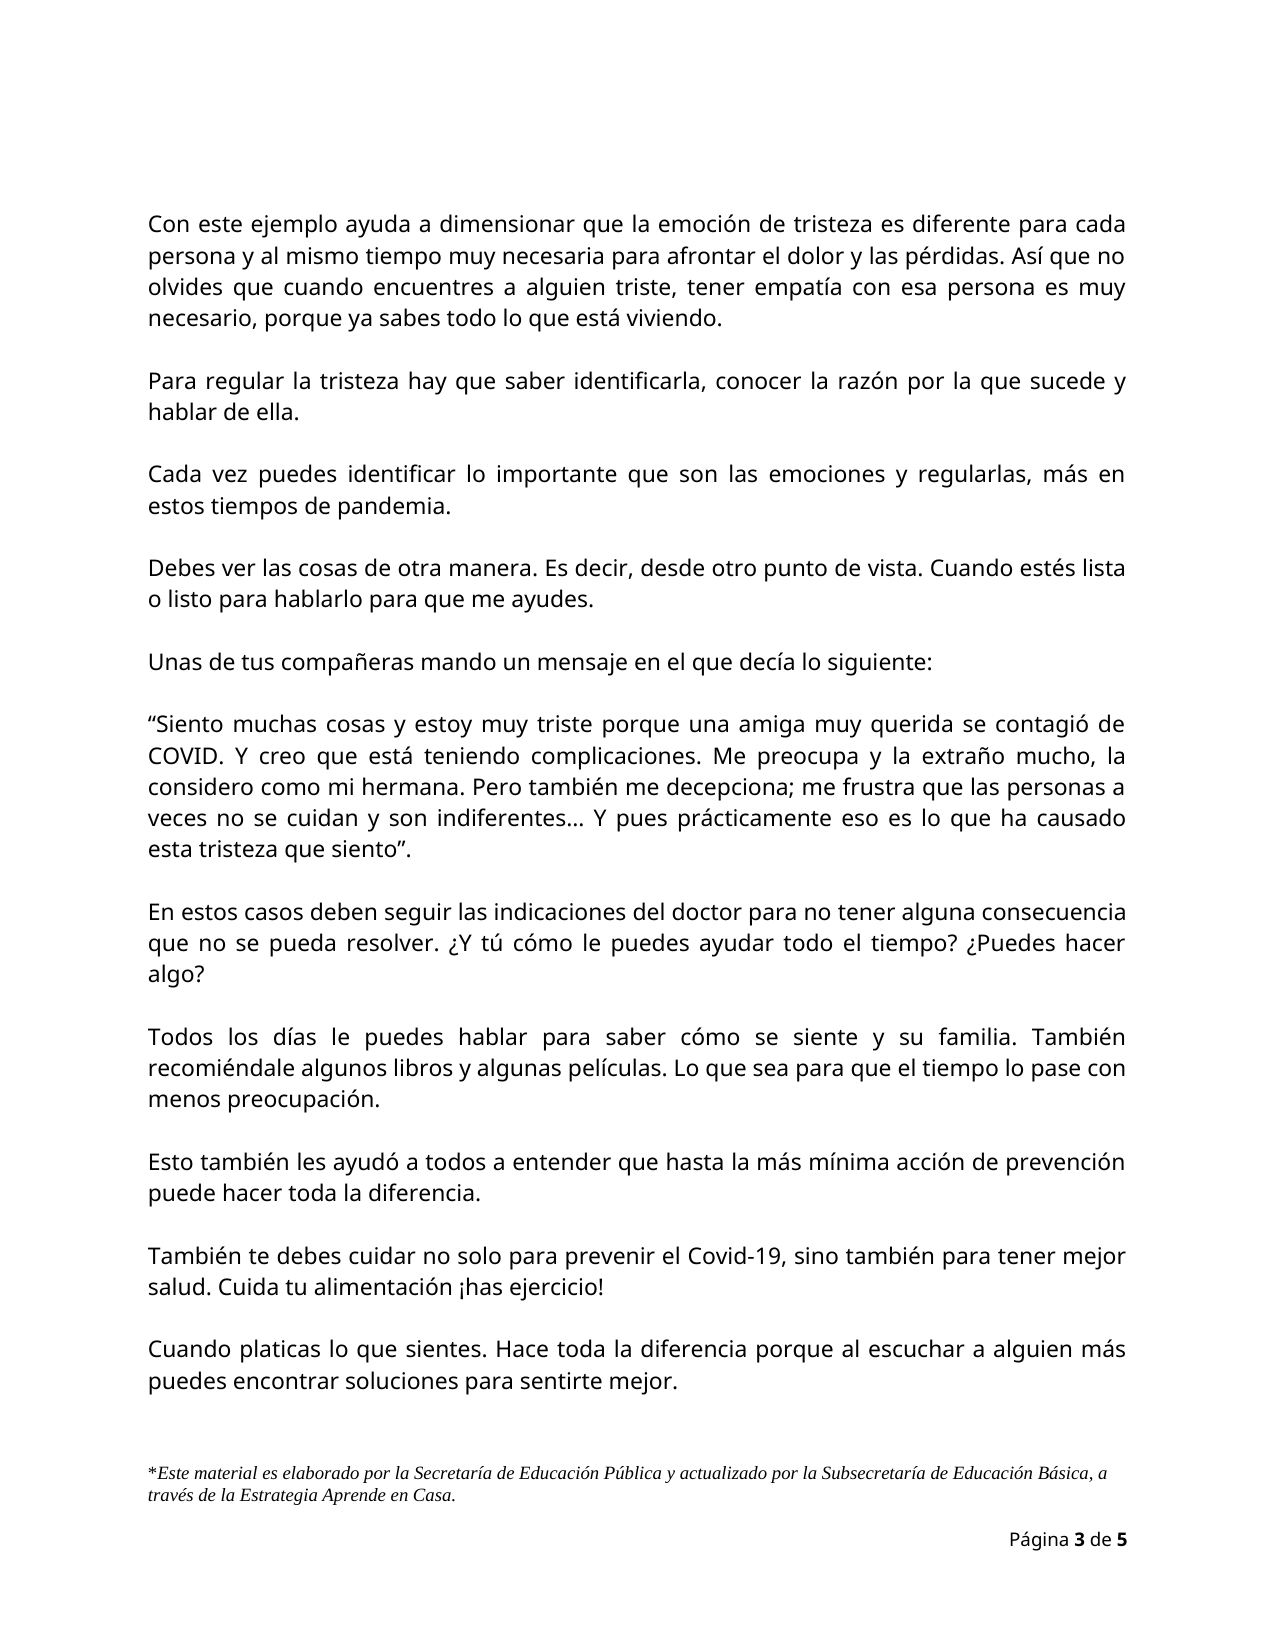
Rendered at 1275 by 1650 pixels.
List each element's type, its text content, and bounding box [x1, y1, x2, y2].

text Cada vez puedes identificar lo importante que son las emociones y regularlas, más en estos tiempos de pandemia. [148, 458, 1127, 521]
text También te debes cuidar no solo para prevenir el Covid-19, sino también para tener mejor salud. Cuida tu alimentación ¡has ejercicio! [148, 1240, 1127, 1302]
text “Siento muchas cosas y estoy muy triste porque una amiga muy querida se contagió de COVID. Y creo que está teniendo complicaciones. Me preocupa y la extraño mucho, la considero como mi hermana. Pero también me decepciona; me frustra que las personas a veces no se cuidan y son indiferentes… Y pues prácticamente eso es lo que ha causado esta tristeza que siento”. [148, 708, 1127, 865]
text Esto también les ayudó a todos a entender que hasta la más mínima acción de prevención puede hacer toda la diferencia. [148, 1146, 1127, 1208]
text En estos casos deben seguir las indicaciones del doctor para no tener alguna consecuencia que no se pueda resolver. ¿Y tú cómo le puedes ayudar todo el tiempo? ¿Puedes hacer algo? [148, 896, 1127, 990]
text Todos los días le puedes hablar para saber cómo se siente y su familia. También recomiéndale algunos libros y algunas películas. Lo que sea para que el tiempo lo pase con menos preocupación. [148, 1021, 1127, 1115]
text Debes ver las cosas de otra manera. Es decir, desde otro punto de vista. Cuando estés lista o listo para hablarlo para que me ayudes. [148, 552, 1127, 615]
text Cuando platicas lo que sientes. Hace toda la diferencia porque al escuchar a alguien más puedes encontrar soluciones para sentirte mejor. [148, 1333, 1127, 1396]
text Para regular la tristeza hay que saber identificarla, conocer la razón por la que sucede y hablar de ella. [148, 365, 1127, 427]
text Con este ejemplo ayuda a dimensionar que la emoción de tristeza es diferente para cada persona y al mismo tiempo muy necesaria para afrontar el dolor y las pérdidas. Así que no olvides que cuando encuentres a alguien triste, tener empatía con esa persona es muy necesario, porque ya sabes todo lo que está viviendo. [148, 208, 1127, 333]
text Unas de tus compañeras mando un mensaje en el que decía lo siguiente: [148, 646, 1127, 677]
